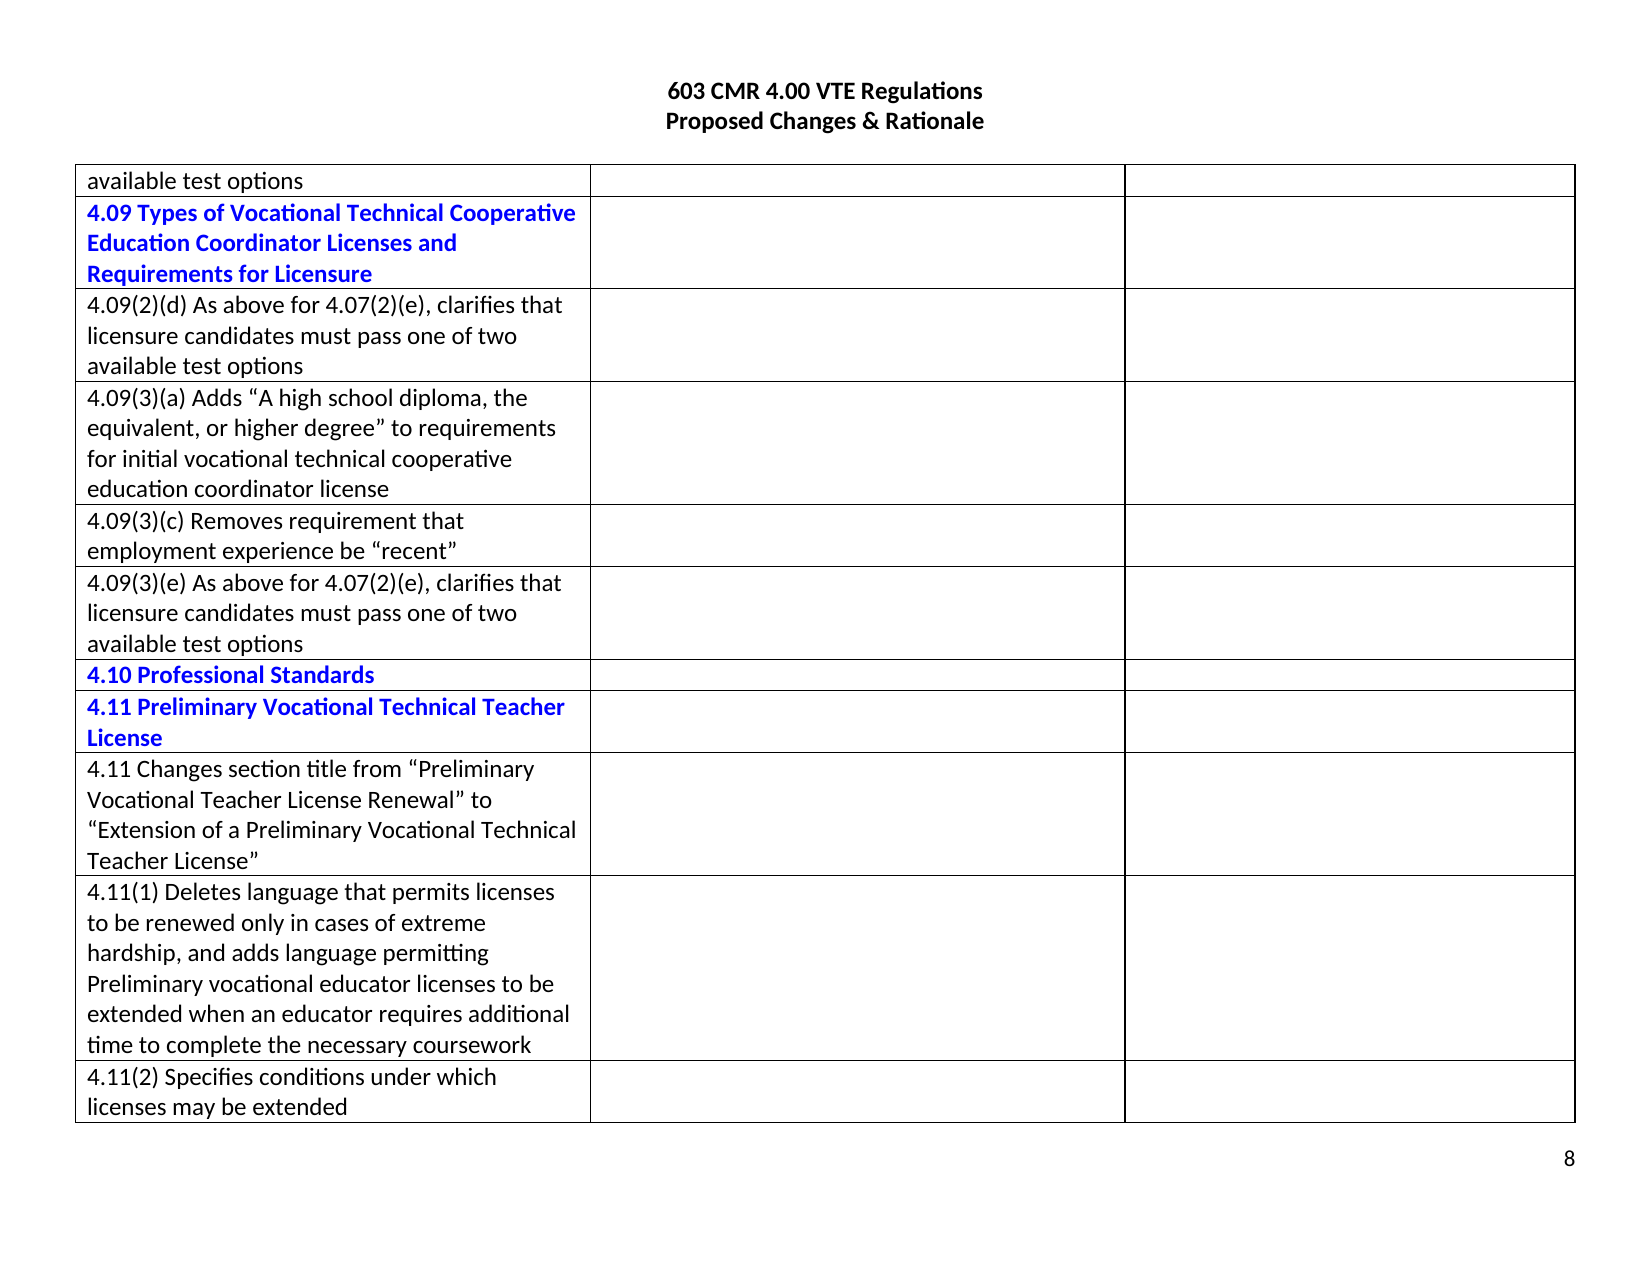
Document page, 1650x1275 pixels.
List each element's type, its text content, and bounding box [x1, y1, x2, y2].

table_cell [591, 197, 1124, 288]
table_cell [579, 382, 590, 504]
table_cell [1126, 197, 1574, 288]
table_cell 4.11(2) Specifies conditions under which licenses may be extended [76, 1061, 590, 1122]
table_cell [591, 753, 1124, 875]
table_cell [1126, 876, 1574, 1059]
table_cell [1114, 660, 1124, 690]
table_cell [1126, 1061, 1574, 1122]
table_cell [1126, 289, 1574, 381]
table_cell [1126, 165, 1574, 196]
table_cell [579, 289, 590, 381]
table_cell [591, 567, 1124, 659]
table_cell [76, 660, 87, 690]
table_cell [1126, 505, 1574, 566]
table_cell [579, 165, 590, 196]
table_cell [1126, 691, 1574, 752]
table_cell [591, 382, 1124, 504]
table_cell [591, 289, 1124, 381]
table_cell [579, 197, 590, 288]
table_cell [1126, 660, 1136, 690]
table_cell [1126, 753, 1574, 875]
table_cell [591, 1061, 1124, 1122]
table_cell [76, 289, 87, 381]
table_cell 4.11 Changes section title from “Preliminary Vocational Teacher License Renewal” to “Extension of a Preliminary Vocational Technical Teacher License” [76, 753, 590, 875]
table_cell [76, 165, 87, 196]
table_cell [1126, 382, 1574, 504]
table_cell [591, 660, 602, 690]
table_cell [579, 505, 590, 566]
table_cell [591, 505, 1124, 566]
table_cell 4.11 Preliminary Vocational Technical Teacher License [76, 691, 590, 752]
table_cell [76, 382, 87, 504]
table_cell [1564, 660, 1574, 690]
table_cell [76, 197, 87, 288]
table_cell [591, 165, 1124, 196]
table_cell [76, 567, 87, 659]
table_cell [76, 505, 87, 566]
table_cell [591, 876, 1124, 1059]
table_cell [591, 691, 1124, 752]
table_cell [1126, 567, 1574, 659]
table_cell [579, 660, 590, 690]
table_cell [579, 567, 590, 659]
table_cell 4.11(1) Deletes language that permits licenses to be renewed only in cases of extreme hardship, and adds language permitting Preliminary vocational educator licenses to be extended when an educator requires additional time to complete the necessary coursework [76, 876, 590, 1059]
